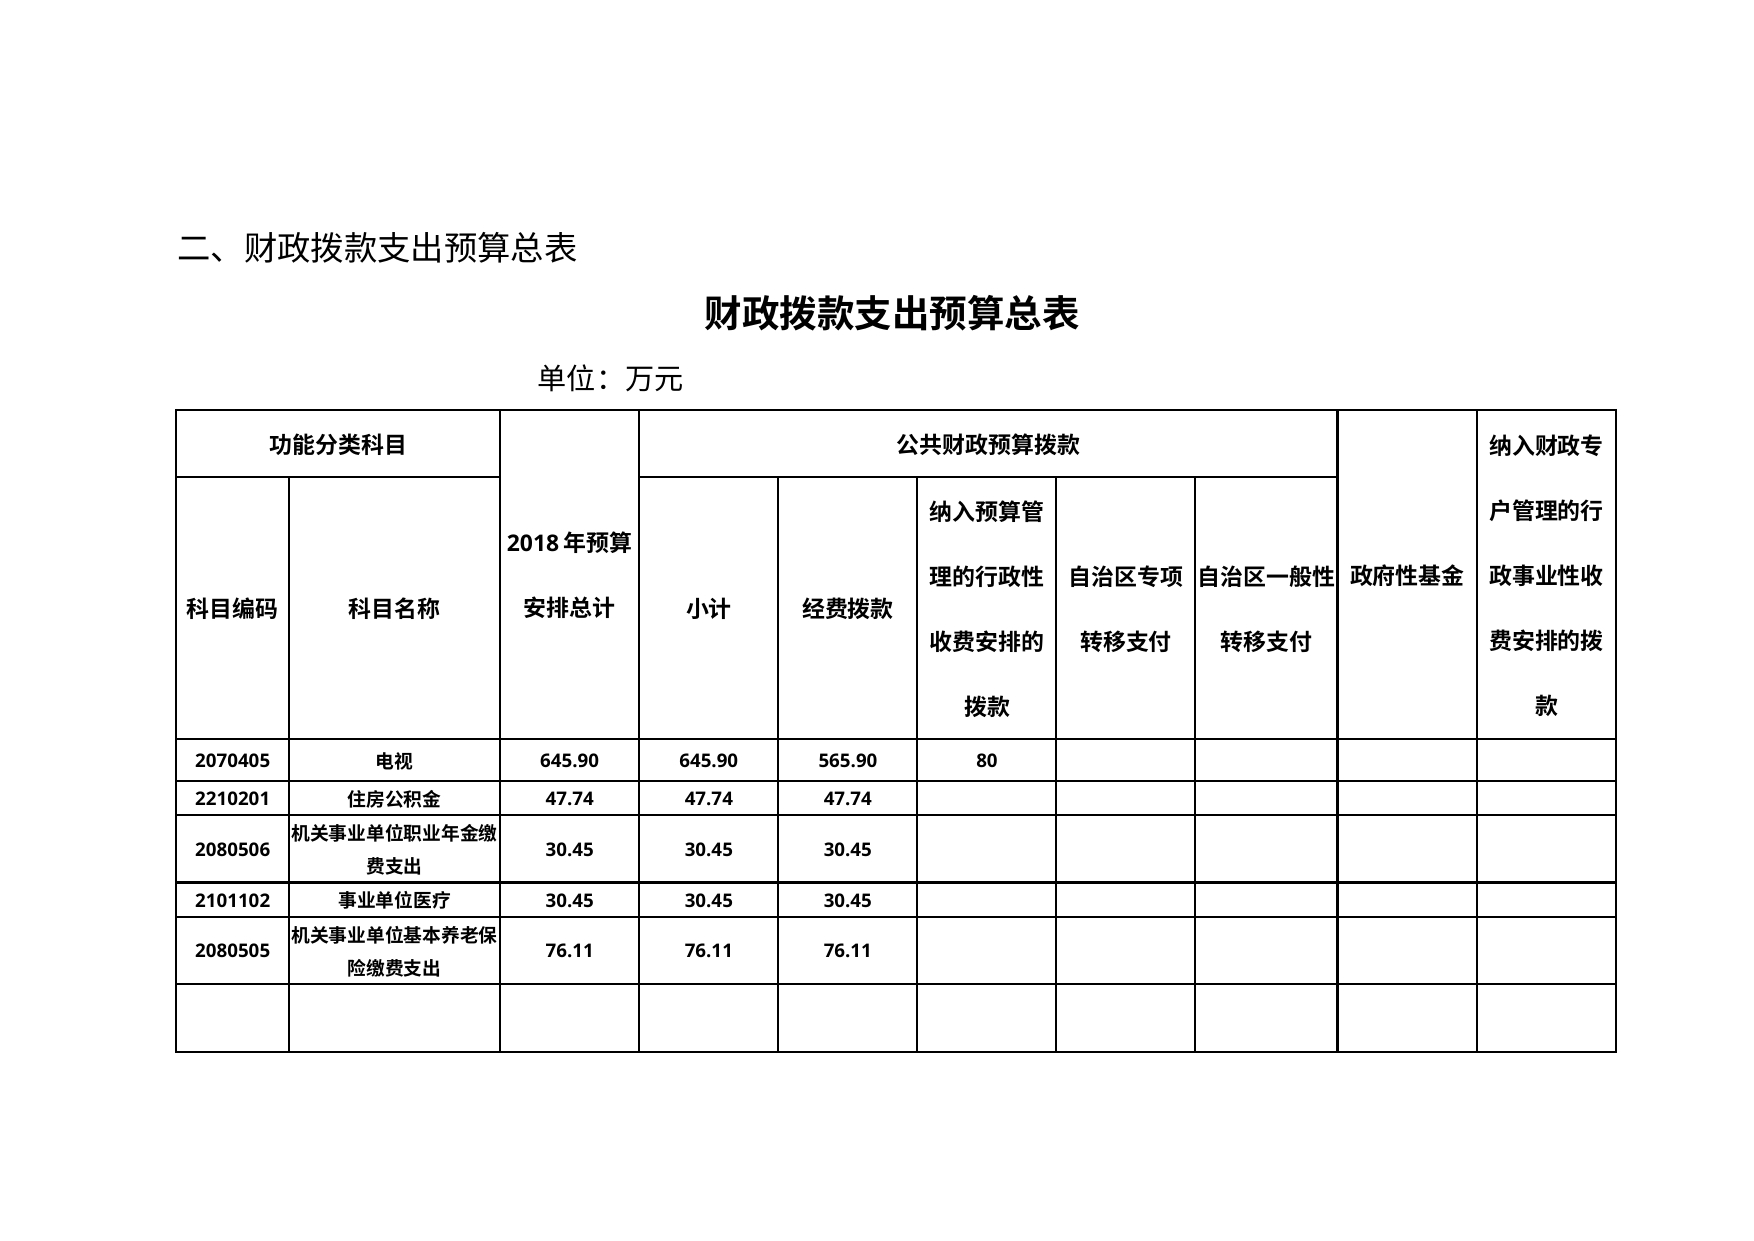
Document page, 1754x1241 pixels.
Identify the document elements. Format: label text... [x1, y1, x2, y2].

table_cell 住房公积金 [290, 782, 499, 814]
table_cell [1478, 782, 1615, 814]
table_cell [918, 884, 1055, 916]
text 财政拨款支出预算总表 [177, 279, 1606, 344]
table_cell 经费拨款 [779, 478, 916, 738]
table_cell [1196, 816, 1336, 881]
table_cell 2070405 [177, 740, 288, 780]
table_cell [1478, 985, 1615, 1051]
table_cell [1196, 918, 1336, 983]
table_cell 76.11 [640, 918, 777, 983]
table_header 公共财政预算拨款 [640, 411, 1336, 476]
table_cell 47.74 [640, 782, 777, 814]
table_cell 30.45 [779, 816, 916, 881]
table_cell [501, 985, 638, 1051]
table_cell [1057, 918, 1194, 983]
table_cell [918, 816, 1055, 881]
table_cell 科目编码 [177, 478, 288, 738]
table_cell [918, 782, 1055, 814]
table_header 纳入财政专户管理的行政事业性收费安排的拨款 [1478, 411, 1615, 738]
table_cell 47.74 [779, 782, 916, 814]
table_cell 2080505 [177, 918, 288, 983]
table_cell [1478, 816, 1615, 881]
table_cell [1196, 782, 1336, 814]
table_cell [779, 985, 916, 1051]
table_cell [1339, 884, 1476, 916]
table_cell 自治区一般性转移支付 [1196, 478, 1336, 738]
text 二、财政拨款支出预算总表 [177, 214, 1606, 279]
table_cell [1057, 740, 1194, 780]
table_cell [1196, 985, 1336, 1051]
table_cell 事业单位医疗 [290, 884, 499, 916]
table_cell 645.90 [501, 740, 638, 780]
table_header 2018年预算安排总计 [501, 411, 638, 738]
table_cell [1057, 884, 1194, 916]
table_header 政府性基金 [1339, 411, 1476, 738]
table_cell [1478, 884, 1615, 916]
table_cell 纳入预算管理的行政性收费安排的拨款 [918, 478, 1055, 738]
table_cell [1339, 740, 1476, 780]
text 单位：万元 [177, 344, 1606, 409]
table_cell [1339, 918, 1476, 983]
table_cell [918, 985, 1055, 1051]
table_cell [640, 985, 777, 1051]
table_cell [1057, 985, 1194, 1051]
table_cell 30.45 [640, 884, 777, 916]
table_cell [918, 918, 1055, 983]
table_cell 30.45 [501, 816, 638, 881]
table_cell 2101102 [177, 884, 288, 916]
table_cell 自治区专项转移支付 [1057, 478, 1194, 738]
table_cell [1478, 918, 1615, 983]
table_cell 机关事业单位基本养老保险缴费支出 [290, 918, 499, 983]
table_cell 2210201 [177, 782, 288, 814]
table_cell 30.45 [501, 884, 638, 916]
table_cell [1339, 782, 1476, 814]
table_cell 565.90 [779, 740, 916, 780]
table_cell 电视 [290, 740, 499, 780]
table_cell 645.90 [640, 740, 777, 780]
table_cell 小计 [640, 478, 777, 738]
table_header 功能分类科目 [177, 411, 499, 476]
table_cell [290, 985, 499, 1051]
table_cell [1057, 816, 1194, 881]
table_cell 76.11 [779, 918, 916, 983]
table_cell 30.45 [640, 816, 777, 881]
table_cell [1339, 816, 1476, 881]
table_cell 30.45 [779, 884, 916, 916]
table_cell [1057, 782, 1194, 814]
table_cell [1196, 884, 1336, 916]
table_cell 2080506 [177, 816, 288, 881]
table_cell [177, 985, 288, 1051]
table_cell 科目名称 [290, 478, 499, 738]
table_cell 76.11 [501, 918, 638, 983]
table_cell 47.74 [501, 782, 638, 814]
table_cell [1478, 740, 1615, 780]
table_cell 机关事业单位职业年金缴费支出 [290, 816, 499, 881]
table_cell [1196, 740, 1336, 780]
table_cell [1339, 985, 1476, 1051]
table_cell 80 [918, 740, 1055, 780]
